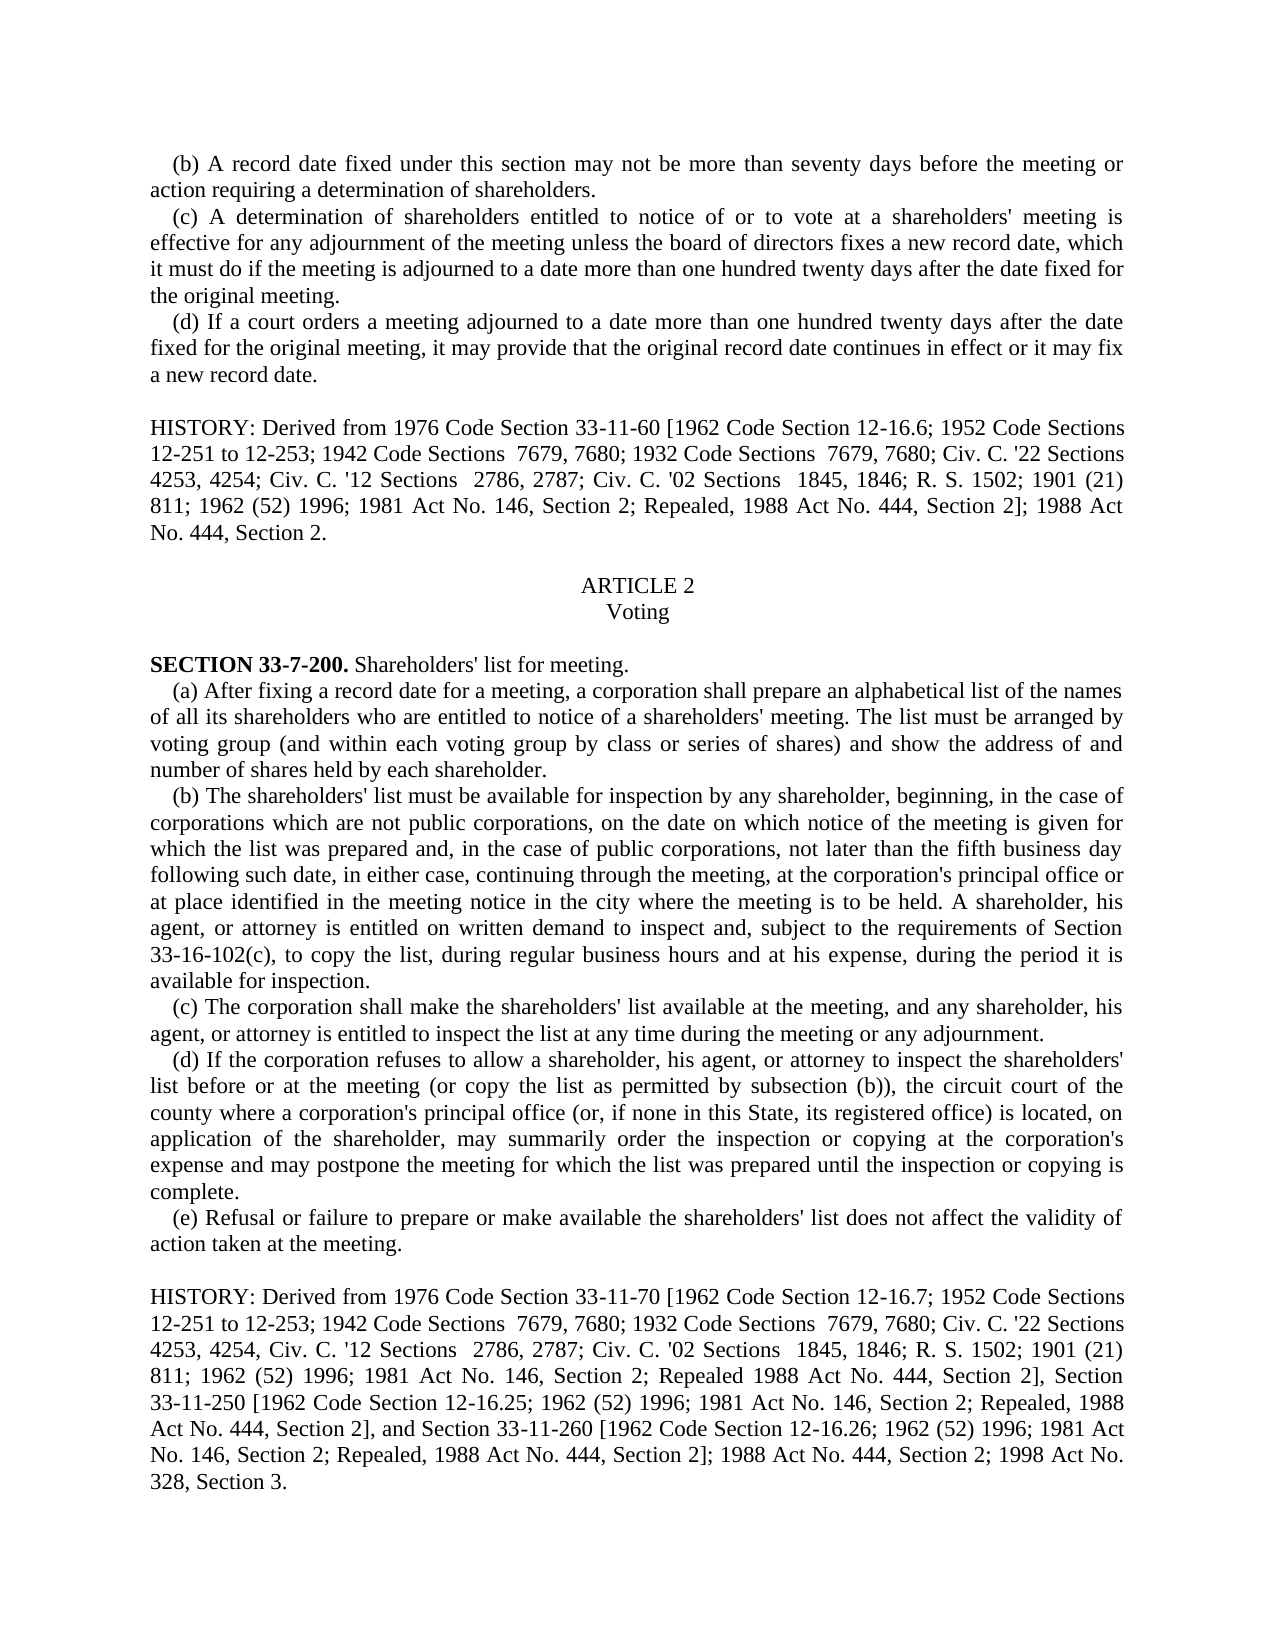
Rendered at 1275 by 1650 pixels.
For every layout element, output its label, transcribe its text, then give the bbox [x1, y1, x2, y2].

text (e) Refusal or failure to prepare or make available the shareholders' list does not affect the validity of action taken at the meeting. [150, 1204, 1125, 1257]
text (b) The shareholders' list must be available for inspection by any shareholder, beginning, in the case of corporations which are not public corporations, on the date on which notice of the meeting is given for which the list was prepared and, in the case of public corporations, not later than the fifth business day following such date, in either case, continuing through the meeting, at the corporation's principal office or at place identified in the meeting notice in the city where the meeting is to be held. A shareholder, his agent, or attorney is entitled on written demand to inspect and, subject to the requirements of Section 33-16-102(c), to copy the list, during regular business hours and at his expense, during the period it is available for inspection. [150, 782, 1125, 993]
text HISTORY: Derived from 1976 Code Section 33-11-60 [1962 Code Section 12-16.6; 1952 Code Sections 12-251 to 12-253; 1942 Code Sections 7679, 7680; 1932 Code Sections 7679, 7680; Civ. C. '22 Sections 4253, 4254; Civ. C. '12 Sections 2786, 2787; Civ. C. '02 Sections 1845, 1846; R. S. 1502; 1901 (21) 811; 1962 (52) 1996; 1981 Act No. 146, Section 2; Repealed, 1988 Act No. 444, Section 2]; 1988 Act No. 444, Section 2. [150, 413, 1125, 545]
text HISTORY: Derived from 1976 Code Section 33-11-70 [1962 Code Section 12-16.7; 1952 Code Sections 12-251 to 12-253; 1942 Code Sections 7679, 7680; 1932 Code Sections 7679, 7680; Civ. C. '22 Sections 4253, 4254, Civ. C. '12 Sections 2786, 2787; Civ. C. '02 Sections 1845, 1846; R. S. 1502; 1901 (21) 811; 1962 (52) 1996; 1981 Act No. 146, Section 2; Repealed 1988 Act No. 444, Section 2], Section 33-11-250 [1962 Code Section 12-16.25; 1962 (52) 1996; 1981 Act No. 146, Section 2; Repealed, 1988 Act No. 444, Section 2], and Section 33-11-260 [1962 Code Section 12-16.26; 1962 (52) 1996; 1981 Act No. 146, Section 2; Repealed, 1988 Act No. 444, Section 2]; 1988 Act No. 444, Section 2; 1998 Act No. 328, Section 3. [150, 1283, 1125, 1494]
text (d) If a court orders a meeting adjourned to a date more than one hundred twenty days after the date fixed for the original meeting, it may provide that the original record date continues in effect or it may fix a new record date. [150, 308, 1125, 387]
text (b) A record date fixed under this section may not be more than seventy days before the meeting or action requiring a determination of shareholders. [150, 150, 1125, 203]
text (c) The corporation shall make the shareholders' list available at the meeting, and any shareholder, his agent, or attorney is entitled to inspect the list at any time during the meeting or any adjournment. [150, 993, 1125, 1046]
text (c) A determination of shareholders entitled to notice of or to vote at a shareholders' meeting is effective for any adjournment of the meeting unless the board of directors fixes a new record date, which it must do if the meeting is adjourned to a date more than one hundred twenty days after the date fixed for the original meeting. [150, 203, 1125, 308]
text SECTION 33-7-200. Shareholders' list for meeting. [150, 651, 1125, 677]
text (a) After fixing a record date for a meeting, a corporation shall prepare an alphabetical list of the names of all its shareholders who are entitled to notice of a shareholders' meeting. The list must be arranged by voting group (and within each voting group by class or series of shares) and show the address of and number of shares held by each shareholder. [150, 677, 1125, 782]
text Voting [150, 598, 1125, 624]
text ARTICLE 2 [150, 572, 1125, 598]
text (d) If the corporation refuses to allow a shareholder, his agent, or attorney to inspect the shareholders' list before or at the meeting (or copy the list as permitted by subsection (b)), the circuit court of the county where a corporation's principal office (or, if none in this State, its registered office) is located, on application of the shareholder, may summarily order the inspection or copying at the corporation's expense and may postpone the meeting for which the list was prepared until the inspection or copying is complete. [150, 1046, 1125, 1204]
